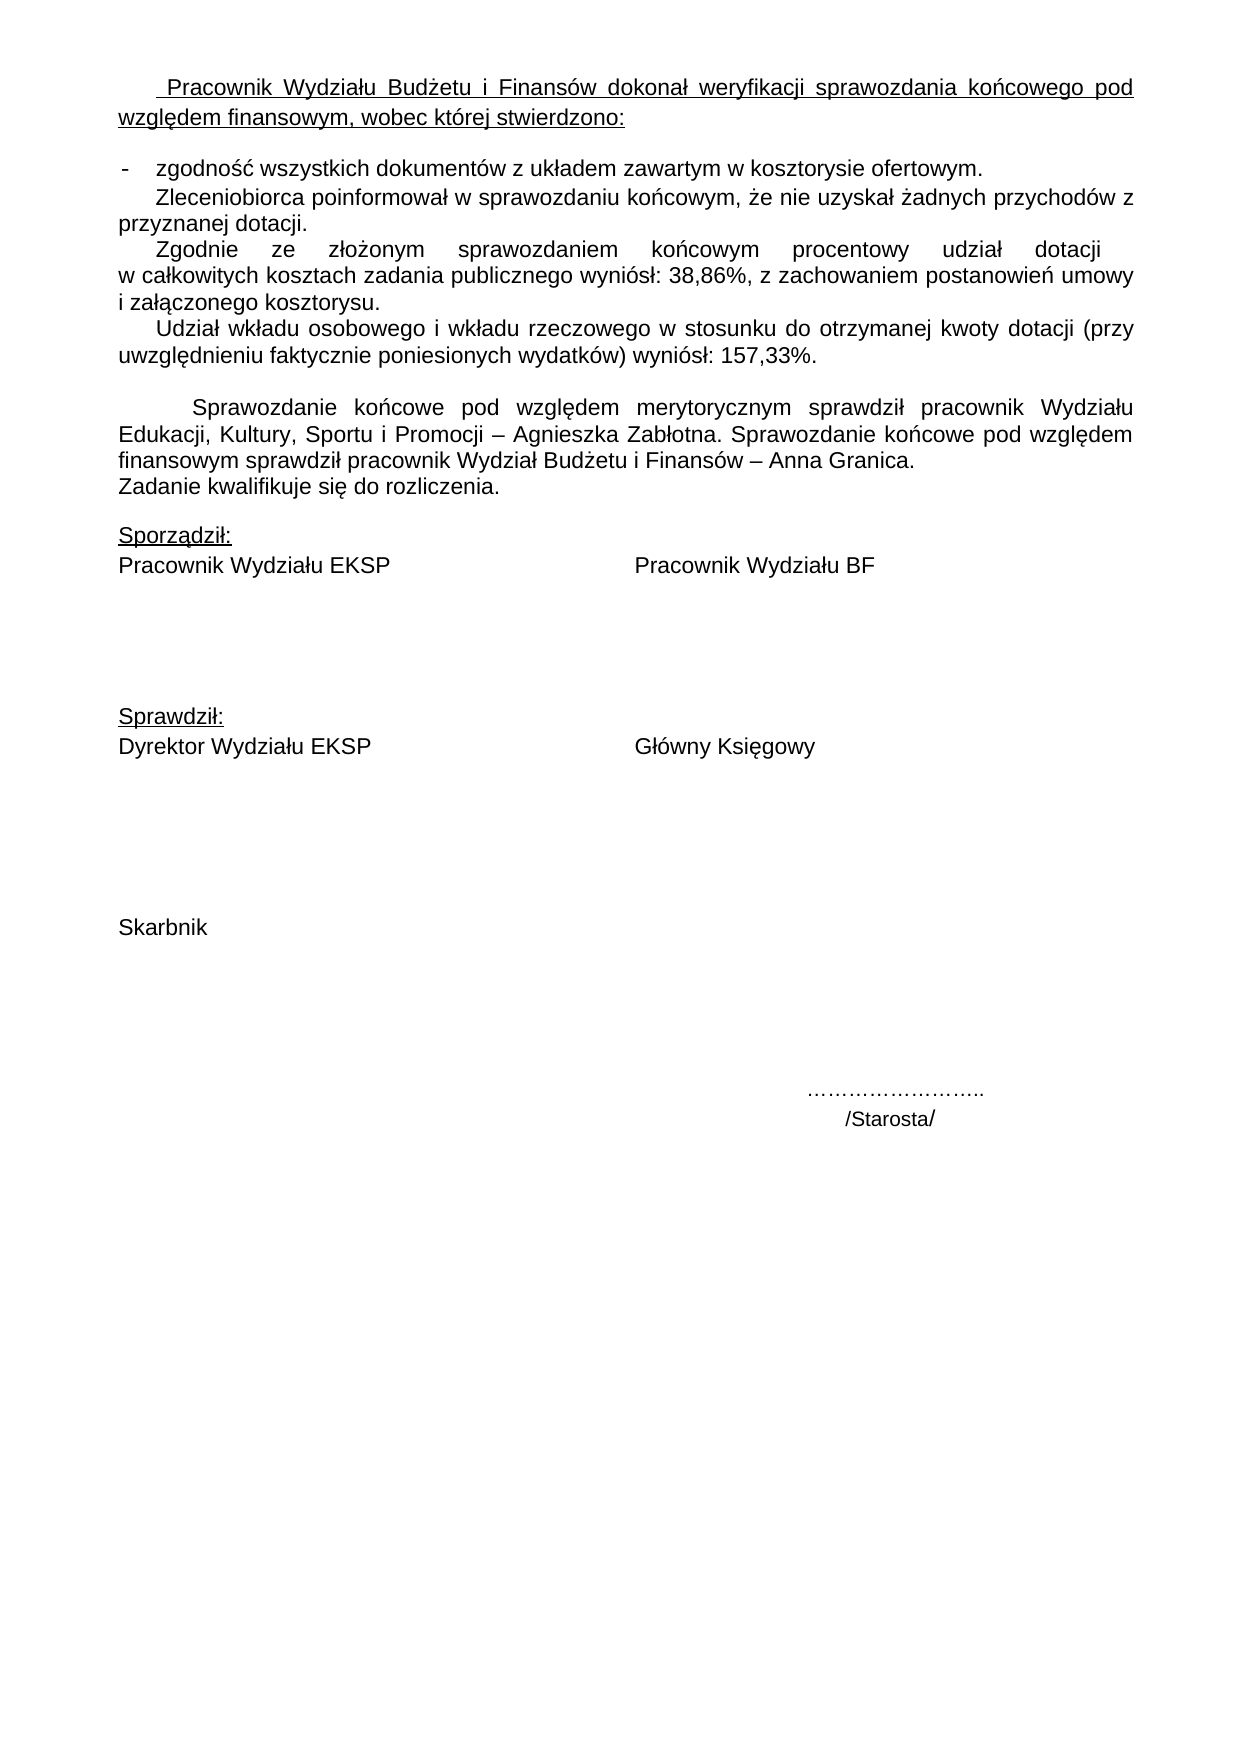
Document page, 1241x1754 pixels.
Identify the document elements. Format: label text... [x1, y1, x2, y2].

text Zleceniobiorca poinformował w sprawozdaniu końcowym, że nie uzyskał żadnych przychodów z przyznanej dotacji. [118, 183, 1134, 236]
text /Starosta/ [118, 1104, 1134, 1131]
text Skarbnik [118, 914, 1166, 941]
text Sprawdził: [118, 703, 1166, 729]
text Pracownik Wydziału EKSP Pracownik Wydziału BF [118, 552, 1166, 578]
text Pracownik Wydziału Budżetu i Finansów dokonał weryfikacji sprawozdania końcowego pod względem finansowym, wobec której stwierdzono: [118, 74, 1134, 130]
text …………………….. [118, 1077, 1166, 1101]
text Sprawozdanie końcowe pod względem merytorycznym sprawdził pracownik Wydziału Edukacji, Kultury, Sportu i Promocji – Agnieszka Zabłotna. Sprawozdanie końcowe pod względem finansowym sprawdził pracownik Wydział Budżetu i Finansów – Anna Granica. [118, 394, 1134, 473]
list zgodność wszystkich dokumentów z układem zawartym w kosztorysie ofertowym. [118, 155, 1134, 183]
list Zgodnie ze złożonym sprawozdaniem końcowym procentowy udział dotacji w całkowitych kosztach zadania publicznego wyniósł: 38,86%, z zachowaniem postanowień umowy i załączonego kosztorysu. [118, 236, 1134, 315]
list Udział wkładu osobowego i wkładu rzeczowego w stosunku do otrzymanej kwoty dotacji (przy uwzględnieniu faktycznie poniesionych wydatków) wyniósł: 157,33%. [118, 315, 1134, 368]
text Dyrektor Wydziału EKSP Główny Księgowy [118, 733, 1166, 759]
text Sporządził: [118, 522, 1166, 548]
text Zadanie kwalifikuje się do rozliczenia. [118, 473, 1134, 500]
